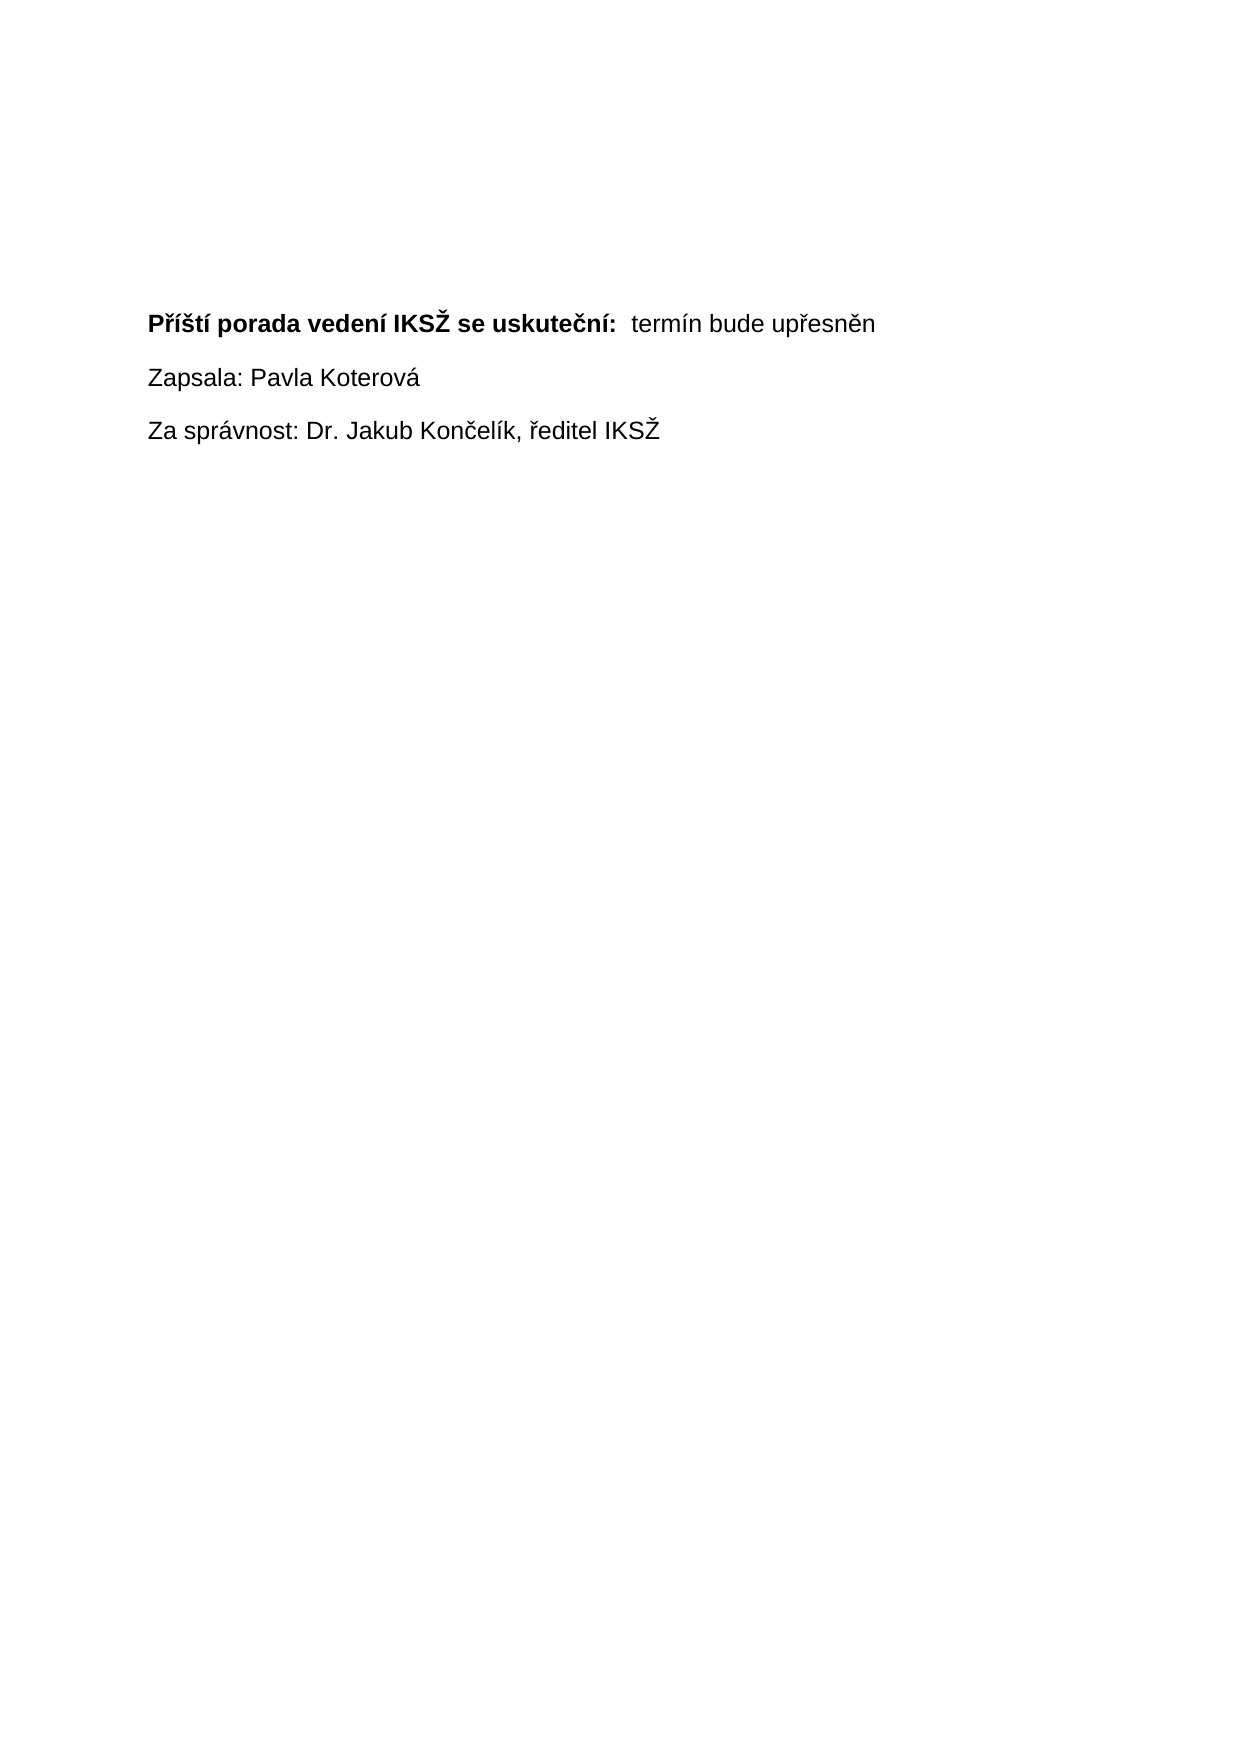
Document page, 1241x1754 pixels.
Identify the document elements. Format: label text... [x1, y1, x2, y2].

text Za správnost: Dr. Jakub Končelík, ředitel IKSŽ [148, 416, 1093, 445]
text Zapsala: Pavla Koterová [148, 363, 1093, 391]
text Příští porada vedení IKSŽ se uskuteční: termín bude upřesněn [148, 309, 1093, 338]
